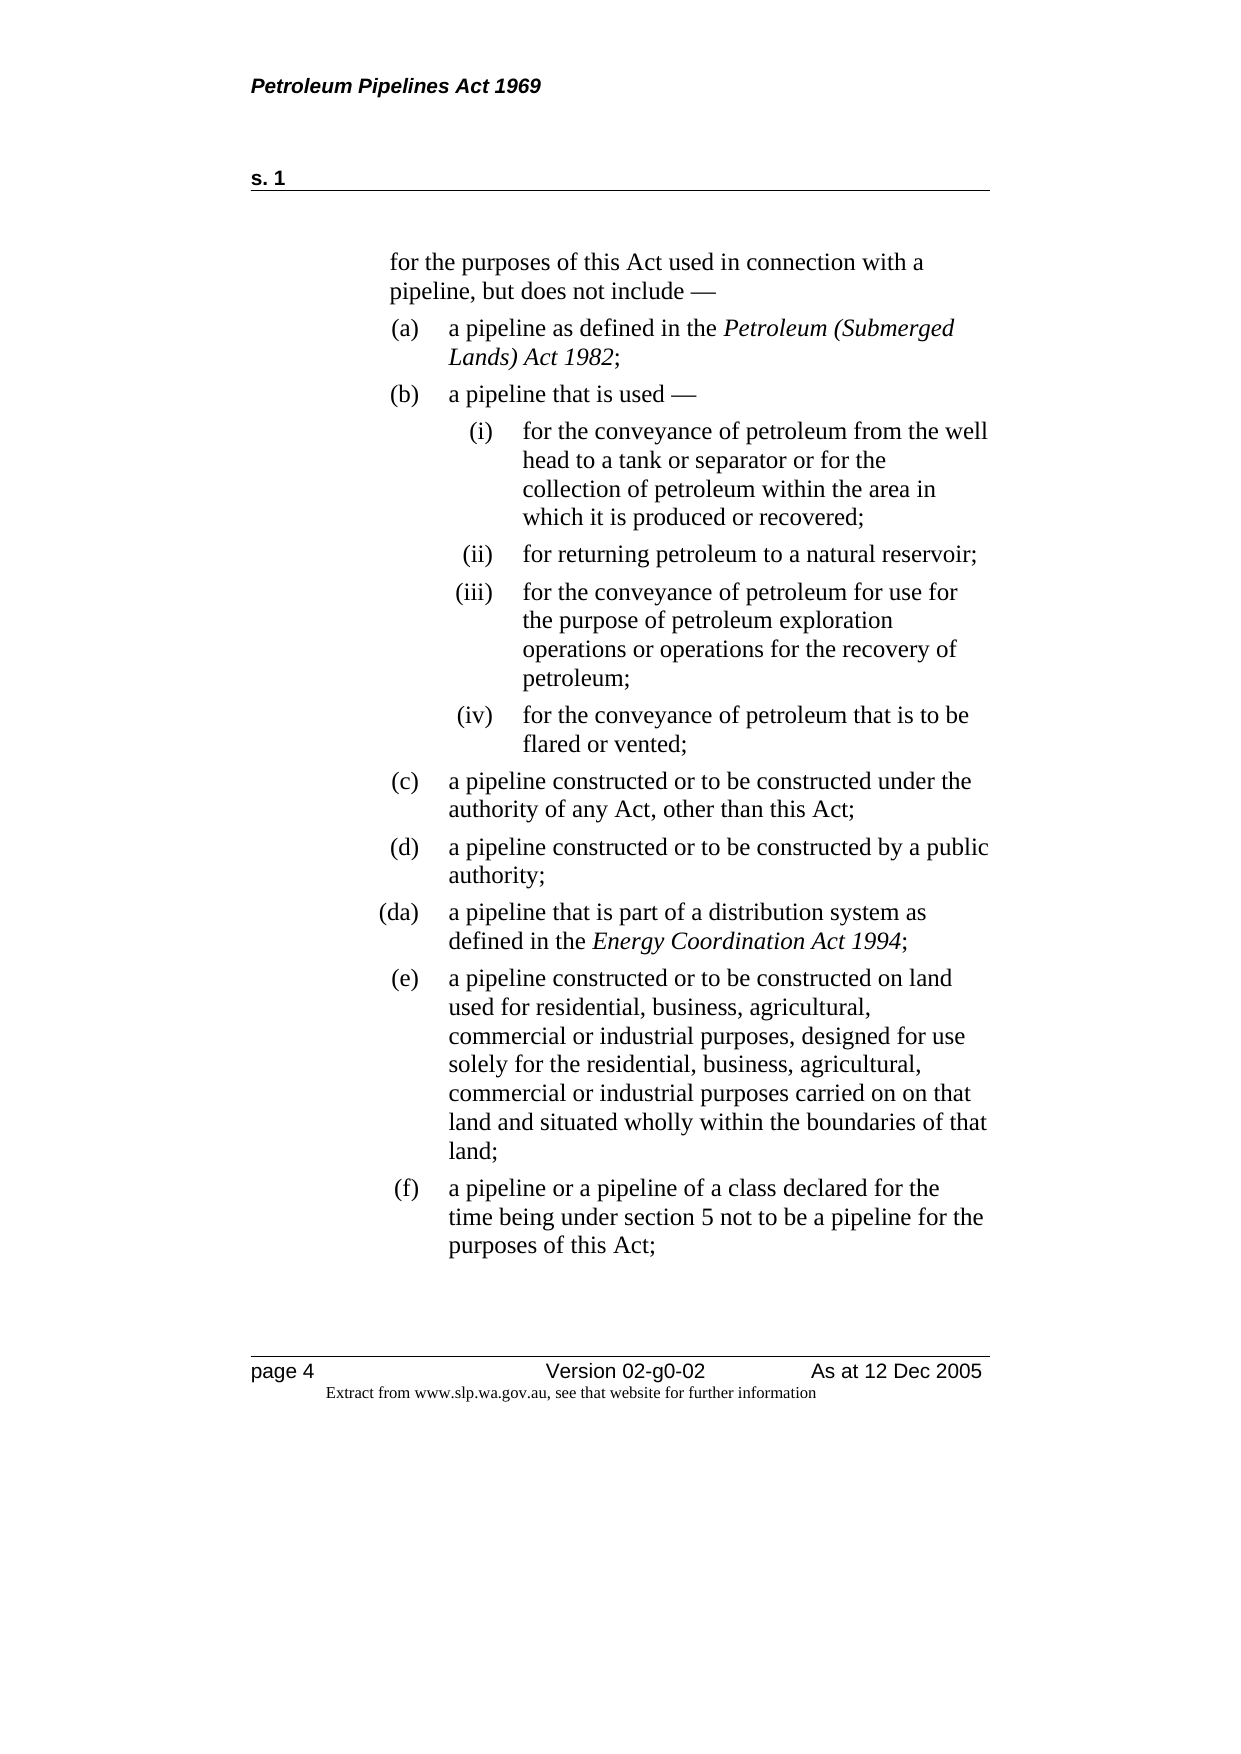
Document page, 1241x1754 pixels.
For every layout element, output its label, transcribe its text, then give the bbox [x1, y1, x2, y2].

text (ii) for returning petroleum to a natural reservoir; [251, 539, 990, 568]
text (d) a pipeline constructed or to be constructed by a public authority; [251, 832, 990, 889]
text (da) a pipeline that is part of a distribution system as defined in the Energy Coordination Act 1994; [251, 897, 990, 955]
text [251, 247, 990, 305]
text (a) a pipeline as defined in the Petroleum (Submerged Lands) Act 1982; [251, 313, 990, 371]
text (c) a pipeline constructed or to be constructed under the authority of any Act, other than this Act; [251, 766, 990, 823]
text (e) a pipeline constructed or to be constructed on land used for residential, business, agricultural, commercial or industrial purposes, designed for use solely for the residential, business, agricultural, commercial or industrial purposes carried on on that land and situated wholly within the boundaries of that land; [251, 963, 990, 1164]
text (iii) for the conveyance of petroleum for use for the purpose of petroleum exploration operations or operations for the recovery of petroleum; [251, 577, 990, 692]
text (f) a pipeline or a pipeline of a class declared for the time being under section 5 not to be a pipeline for the purposes of this Act; [251, 1173, 990, 1259]
text (i) for the conveyance of petroleum from the well head to a tank or separator or for the collection of petroleum within the area in which it is produced or recovered; [251, 416, 990, 531]
text (iv) for the conveyance of petroleum that is to be flared or vented; [251, 700, 990, 757]
text (b) a pipeline that is used — [251, 379, 990, 408]
